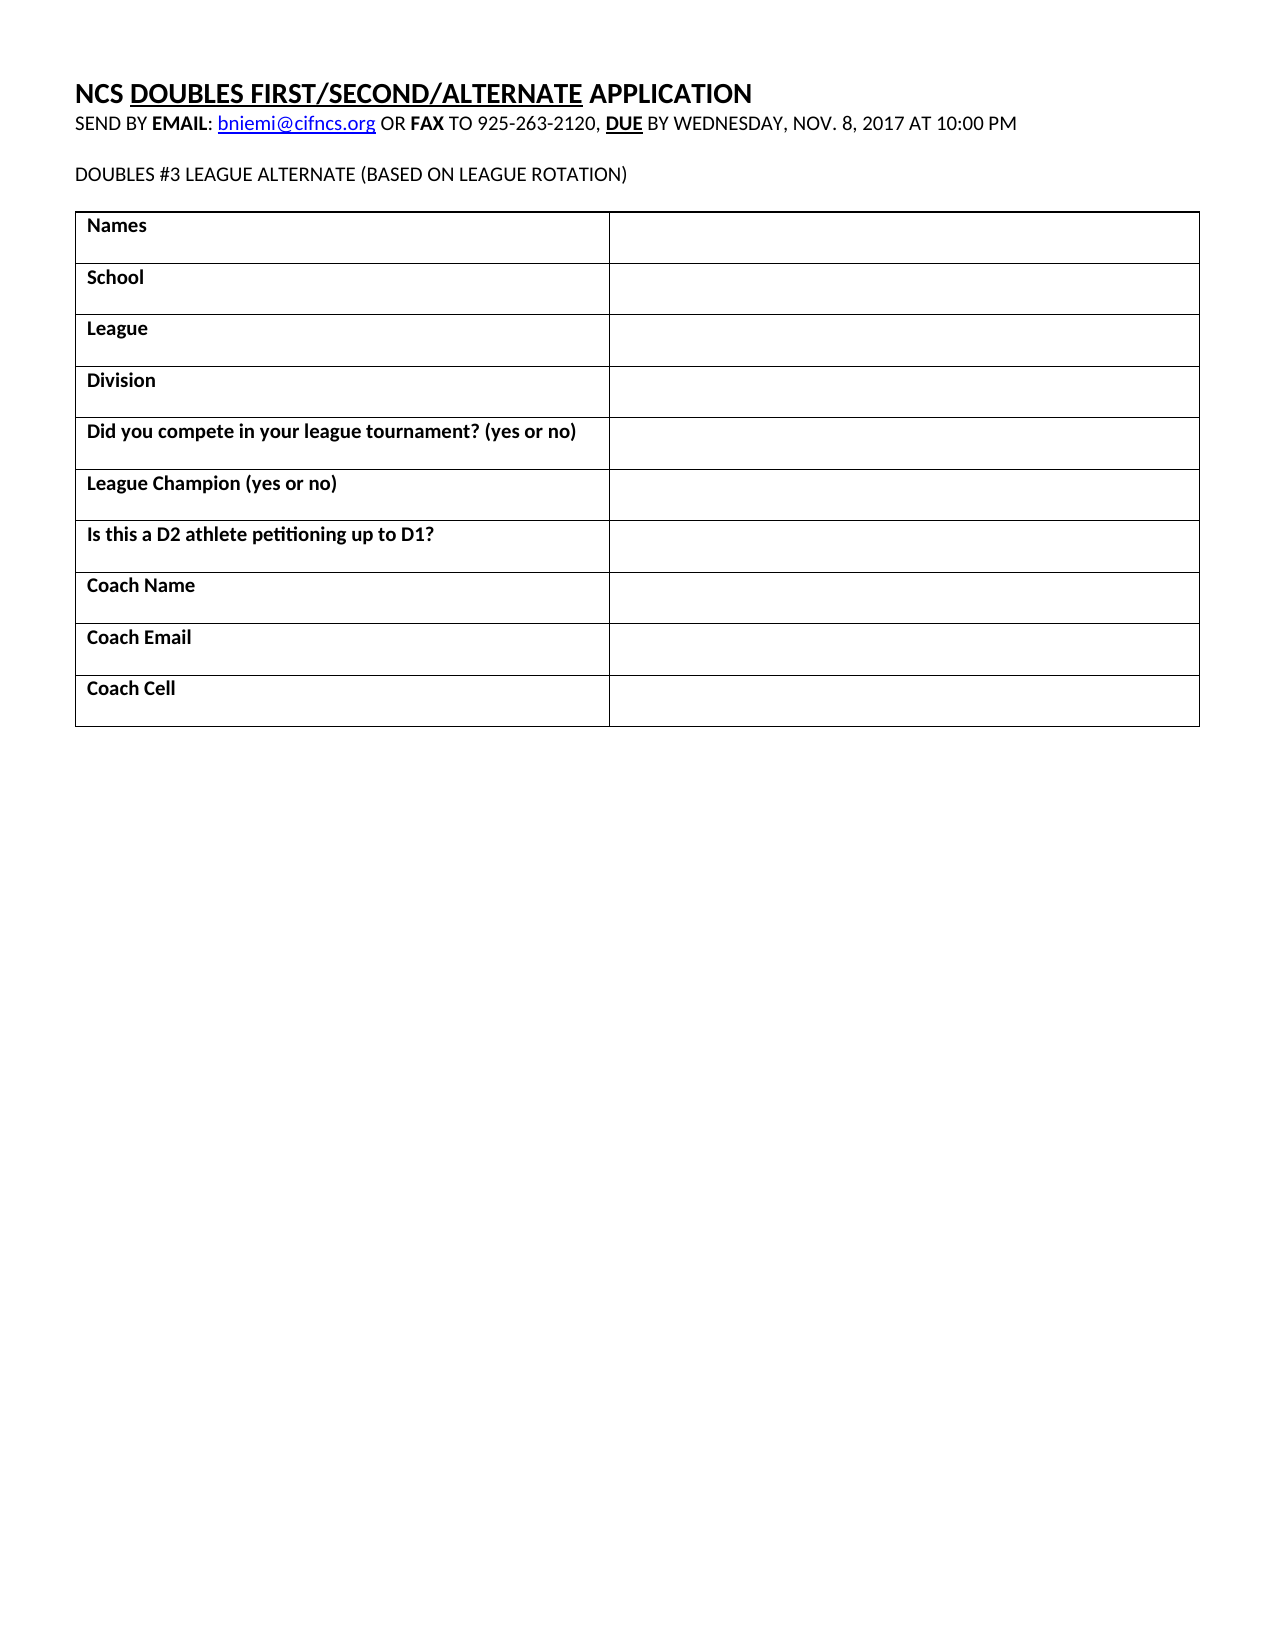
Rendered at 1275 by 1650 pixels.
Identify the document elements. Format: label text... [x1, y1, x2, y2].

table_cell [610, 470, 1199, 520]
table_cell League Champion (yes or no) [76, 470, 609, 520]
text NCS DOUBLES FIRST/SECOND/ALTERNATE APPLICATION SEND BY EMAIL: bniemi@cifncs.org OR FAX TO 925-263-2120, DUE BY WEDNESDAY, NOV. 8, 2017 AT 10:00 PM [75, 75, 1200, 136]
table_cell [610, 418, 1199, 469]
table_header [610, 213, 1199, 263]
table_cell [610, 676, 1199, 726]
table_cell School [76, 264, 609, 314]
table_cell [610, 315, 1199, 366]
table_cell [610, 264, 1199, 314]
table_cell [610, 521, 1199, 572]
table_cell [610, 624, 1199, 674]
table_cell Division [76, 367, 609, 417]
table_cell League [76, 315, 609, 366]
table_header Names [76, 213, 609, 263]
table_cell [610, 367, 1199, 417]
table_cell Coach Email [76, 624, 609, 674]
text DOUBLES #3 LEAGUE ALTERNATE (BASED ON LEAGUE ROTATION) [75, 161, 1200, 186]
table_cell Coach Name [76, 573, 609, 623]
table_cell [610, 573, 1199, 623]
table_cell Is this a D2 athlete petitioning up to D1? [76, 521, 609, 572]
table_cell Coach Cell [76, 676, 609, 726]
table_cell Did you compete in your league tournament? (yes or no) [76, 418, 609, 469]
